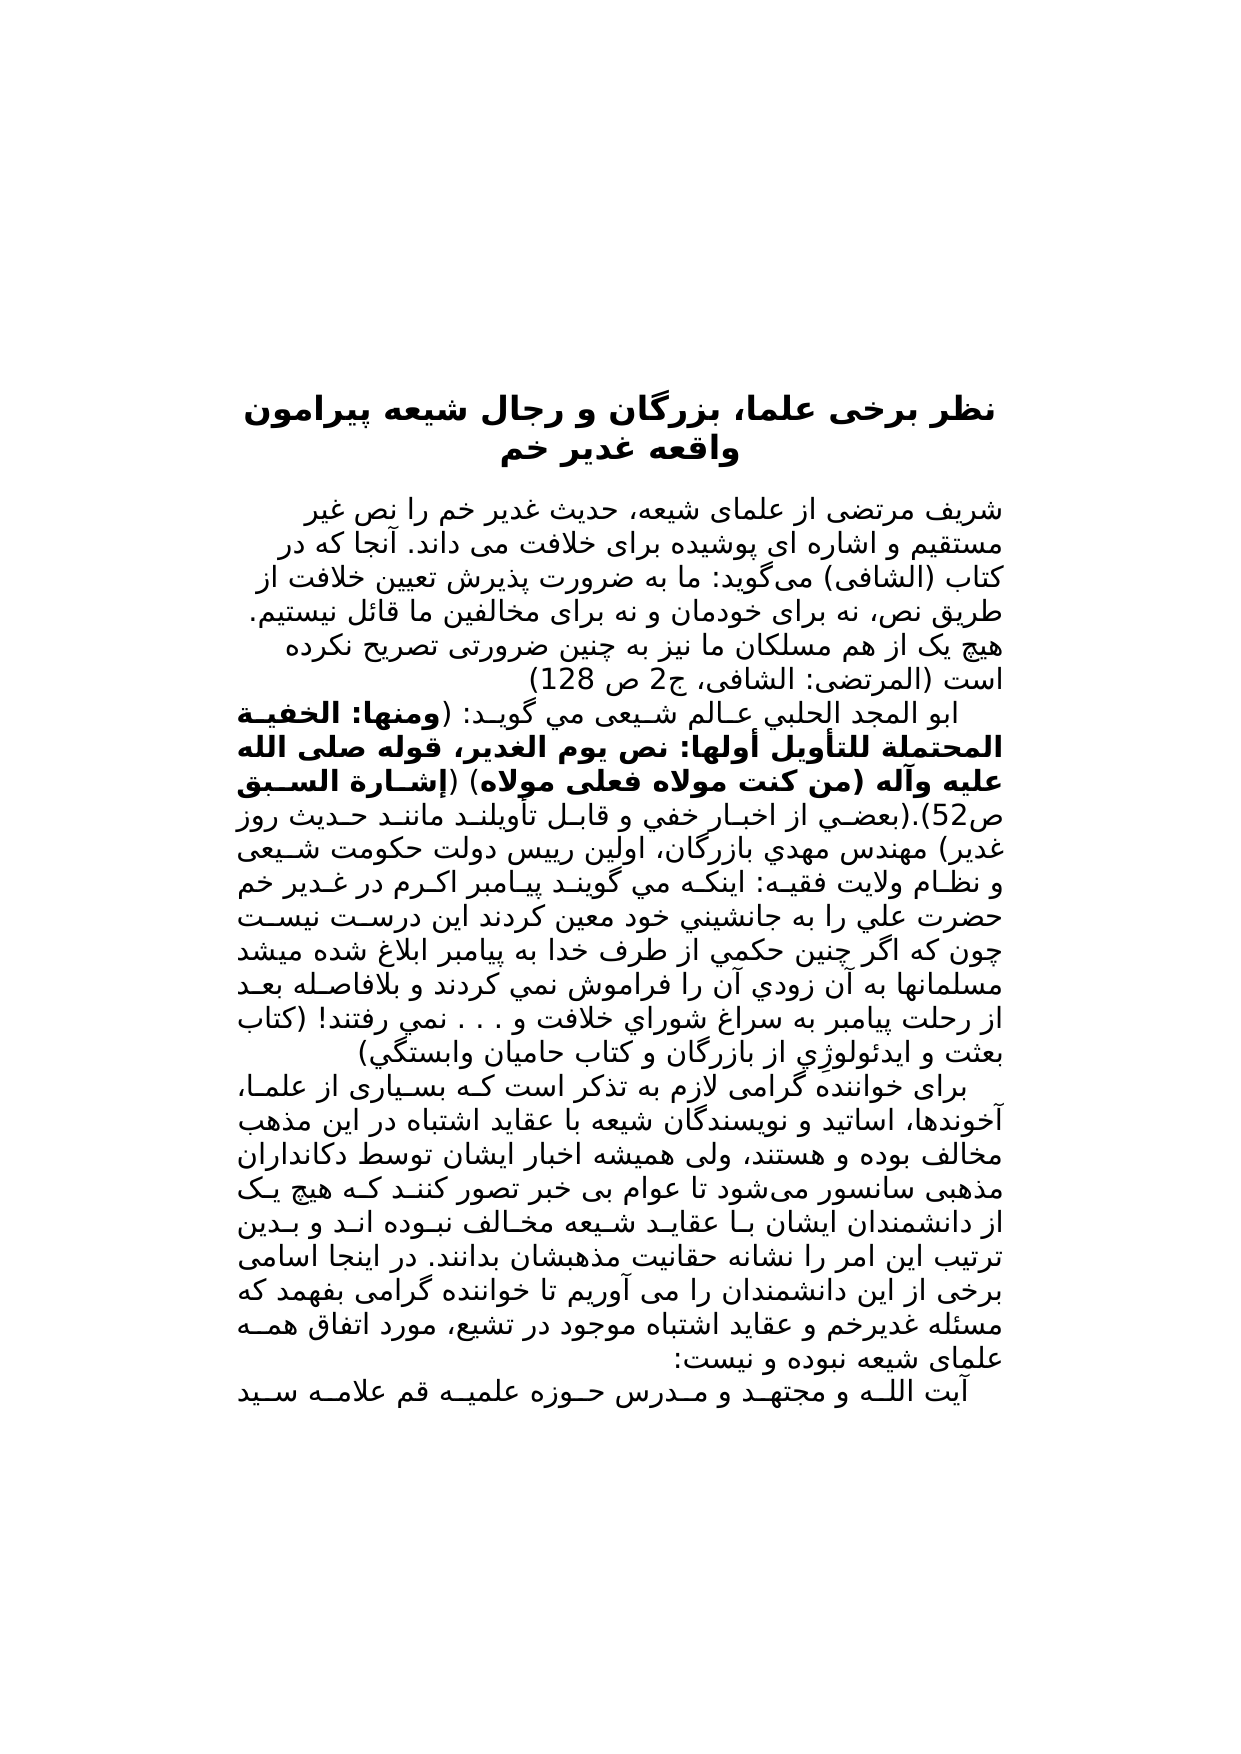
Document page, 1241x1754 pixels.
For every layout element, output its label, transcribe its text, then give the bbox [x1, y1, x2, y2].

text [236, 1375, 1004, 1407]
text نظر برخی علما، بزرگان و رجال شیعه پیرامون واقعه غدیر خم [236, 389, 1004, 467]
text شریف مرتضی از علمای شیعه، حدیث غدیر خم را نص غیر مستقیم و اشاره ای پوشیده برای خلافت می داند. آنجا که در کتاب (الشافی) می‌گوید: ما به ضرورت پذیرش تعیین خلافت از طریق نص، نه برای خودمان و نه برای مخالفین ما قائل نیستیم. هیچ یک از هم مسلکان ما نیز به چنین ضرورتی تصریح نکرده است (المرتضی: الشافی، ج2 ص 128) [236, 492, 1004, 696]
text ابو المجد الحلبي عالم شیعی مي گويد: (ومنها: الخفية المحتملة للتأويل أولها: نص يوم الغدير، قوله صلى الله عليه وآله (من كنت مولاه فعلى مولاه) (إشارة السبق ص52).(بعضي از اخبار خفي و قابل تأويلند مانند حديث روز غدير) مهندس مهدي بازرگان، اولين رييس دولت حکومت شیعی و نظام ولایت فقیه: اينکه مي گويند پيامبر اکرم در غدير خم حضرت علي را به جانشيني خود معين کردند اين درست نيست چون که اگر چنين حکمي از طرف خدا به پيامبر ابلاغ شده ميشد مسلمانها به آن زودي آن را فراموش نمي کردند و بلافاصله بعد از رحلت پيامبر به سراغ شوراي خلافت و . . . نمي رفتند! (کتاب بعثت و ايدئولوژِي از بازرگان و کتاب حاميان وابستگي) [236, 696, 1004, 1069]
text برای خواننده گرامی لازم به تذکر است که بسیاری از علما، آخوندها، اساتید و نویسندگان شیعه با عقاید اشتباه در این مذهب مخالف بوده و هستند، ولی همیشه اخبار ایشان توسط دکانداران مذهبی سانسور می‌شود تا عوام بی خبر تصور کنند که هیچ یک از دانشمندان ایشان با عقاید شیعه مخالف نبوده اند و بدین ترتیب این امر را نشانه حقانیت مذهبشان بدانند. در اینجا اسامی برخی از این دانشمندان را می آوریم تا خواننده گرامی بفهمد که مسئله غدیرخم و عقاید اشتباه موجود در تشیع، مورد اتفاق همه علمای شیعه نبوده و نیست: [236, 1069, 1004, 1375]
